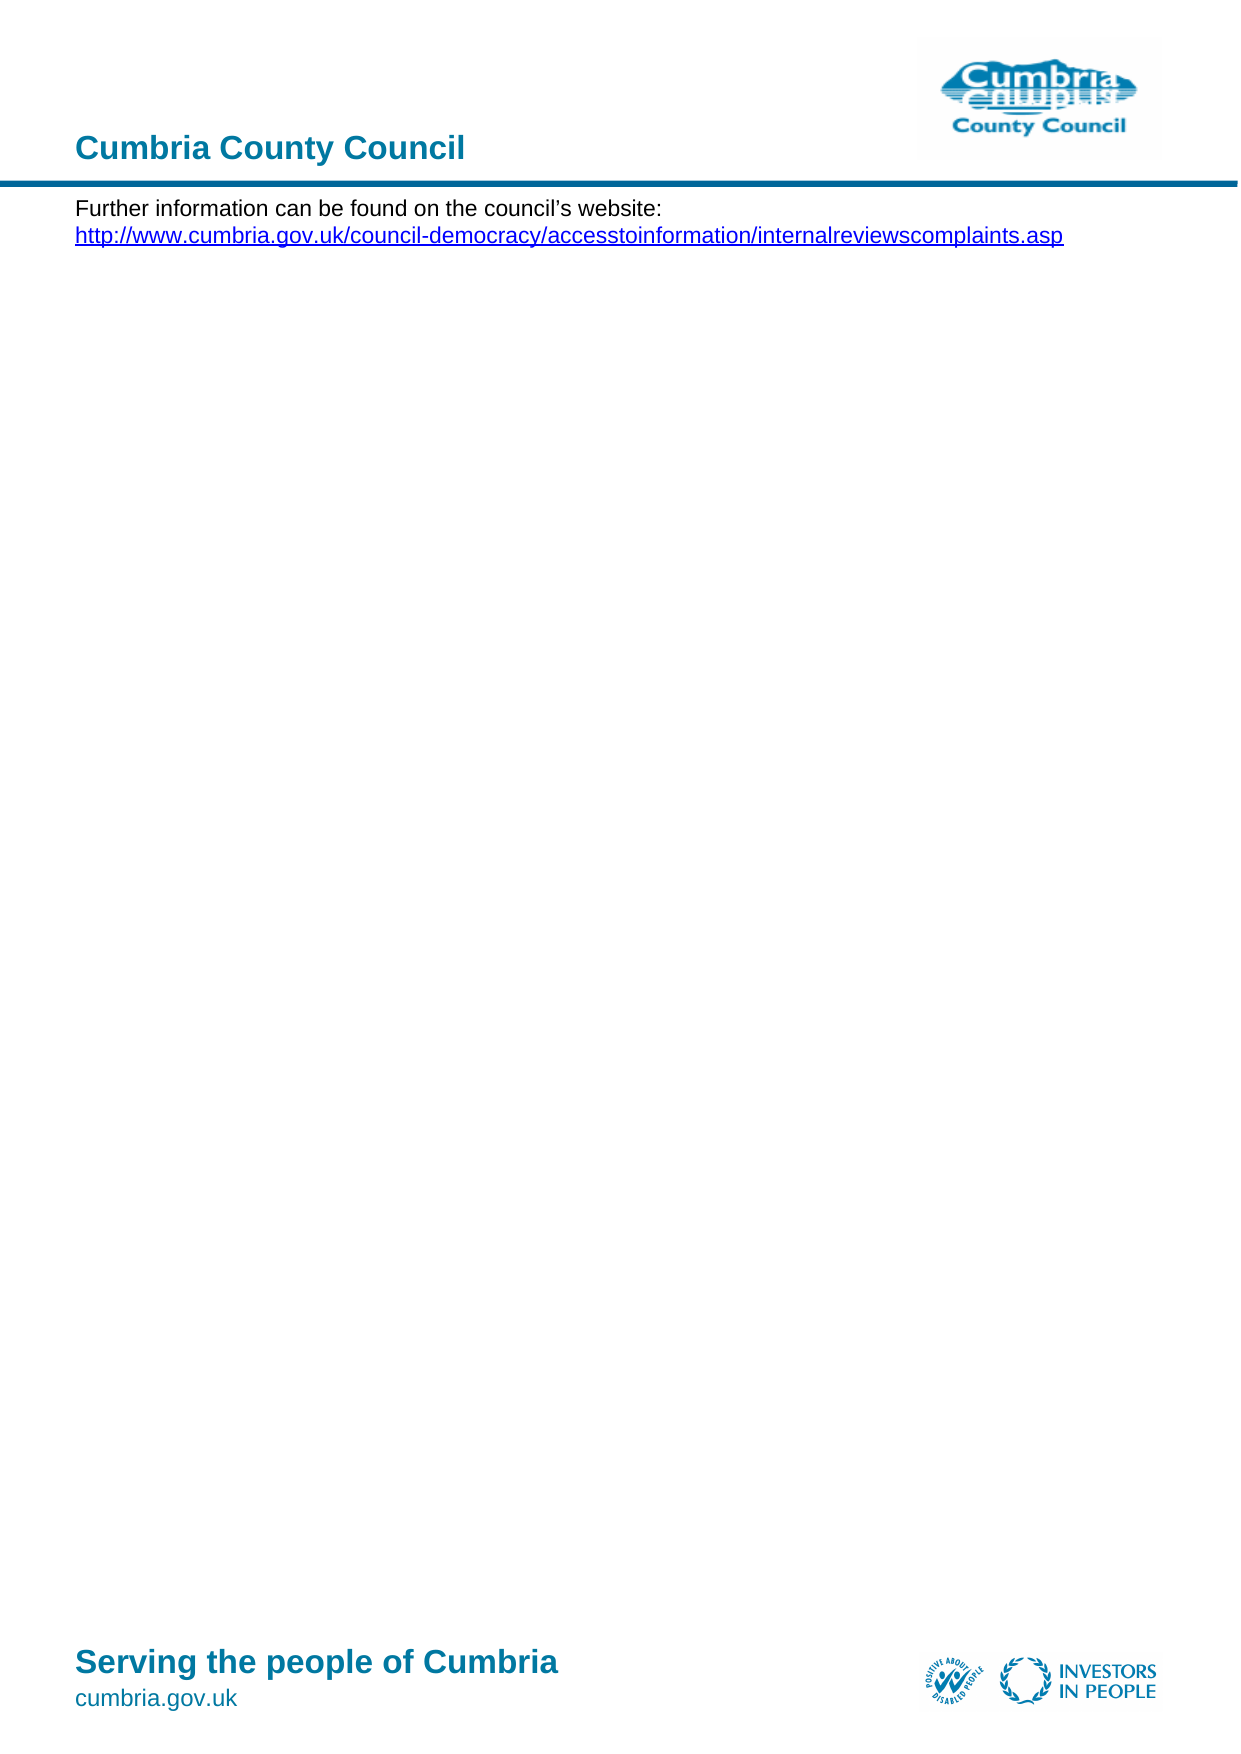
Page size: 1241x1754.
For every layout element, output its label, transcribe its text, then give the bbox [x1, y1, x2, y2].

picture [918, 1652, 1163, 1712]
text Further information can be found on the council’s website: http://www.cumbria.gov.uk/council-democracy/accesstoinformation/internalreviewscomplaints.asp [75, 195, 1165, 248]
